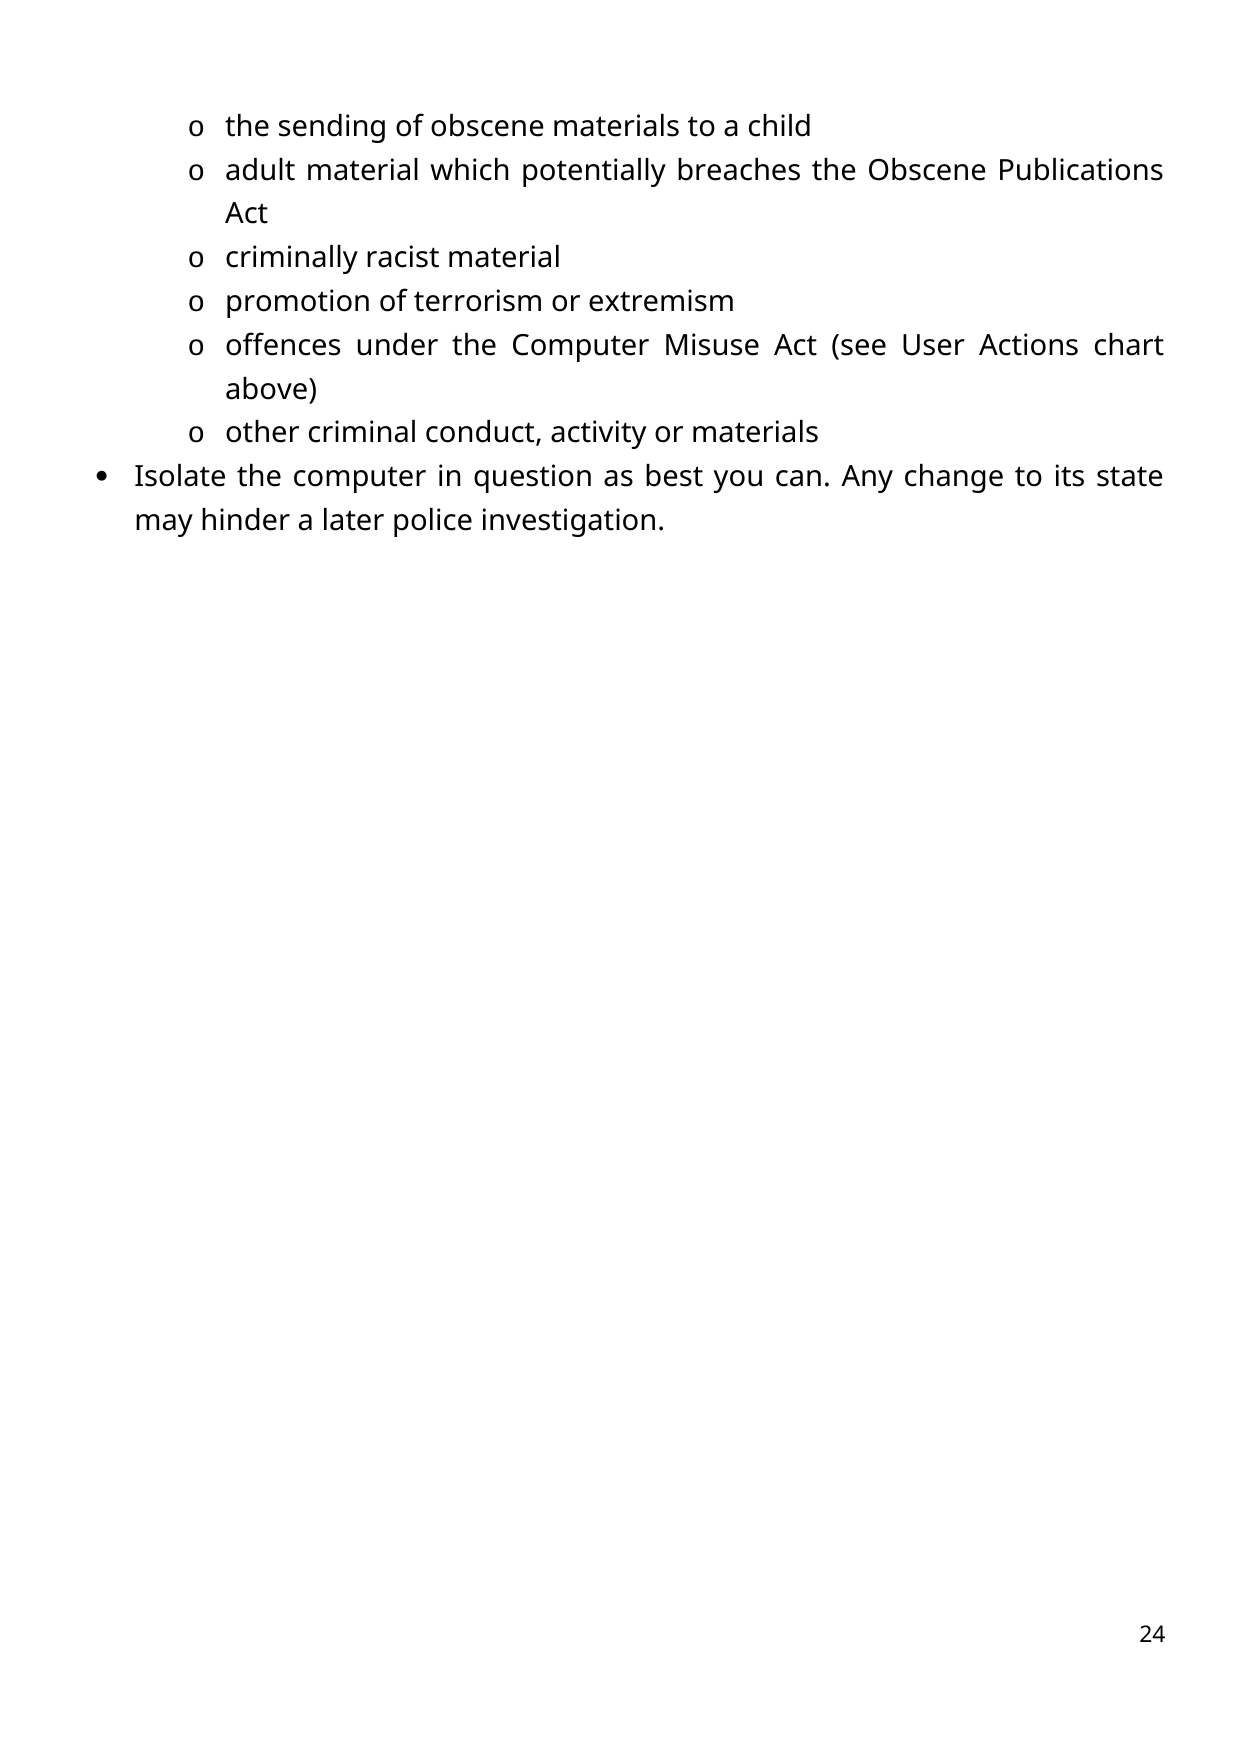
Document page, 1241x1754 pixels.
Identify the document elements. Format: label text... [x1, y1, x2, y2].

list offences under the Computer Misuse Act (see User Actions chart above) [187, 324, 1165, 408]
list promotion of terrorism or extremism [187, 280, 1165, 320]
list criminally racist material [187, 236, 1165, 276]
list Isolate the computer in question as best you can. Any change to its state may hinder a later police investigation. [97, 455, 1165, 539]
list other criminal conduct, activity or materials [187, 412, 1165, 451]
list the sending of obscene materials to a child [187, 105, 1165, 145]
list adult material which potentially breaches the Obscene Publications Act [187, 149, 1165, 232]
